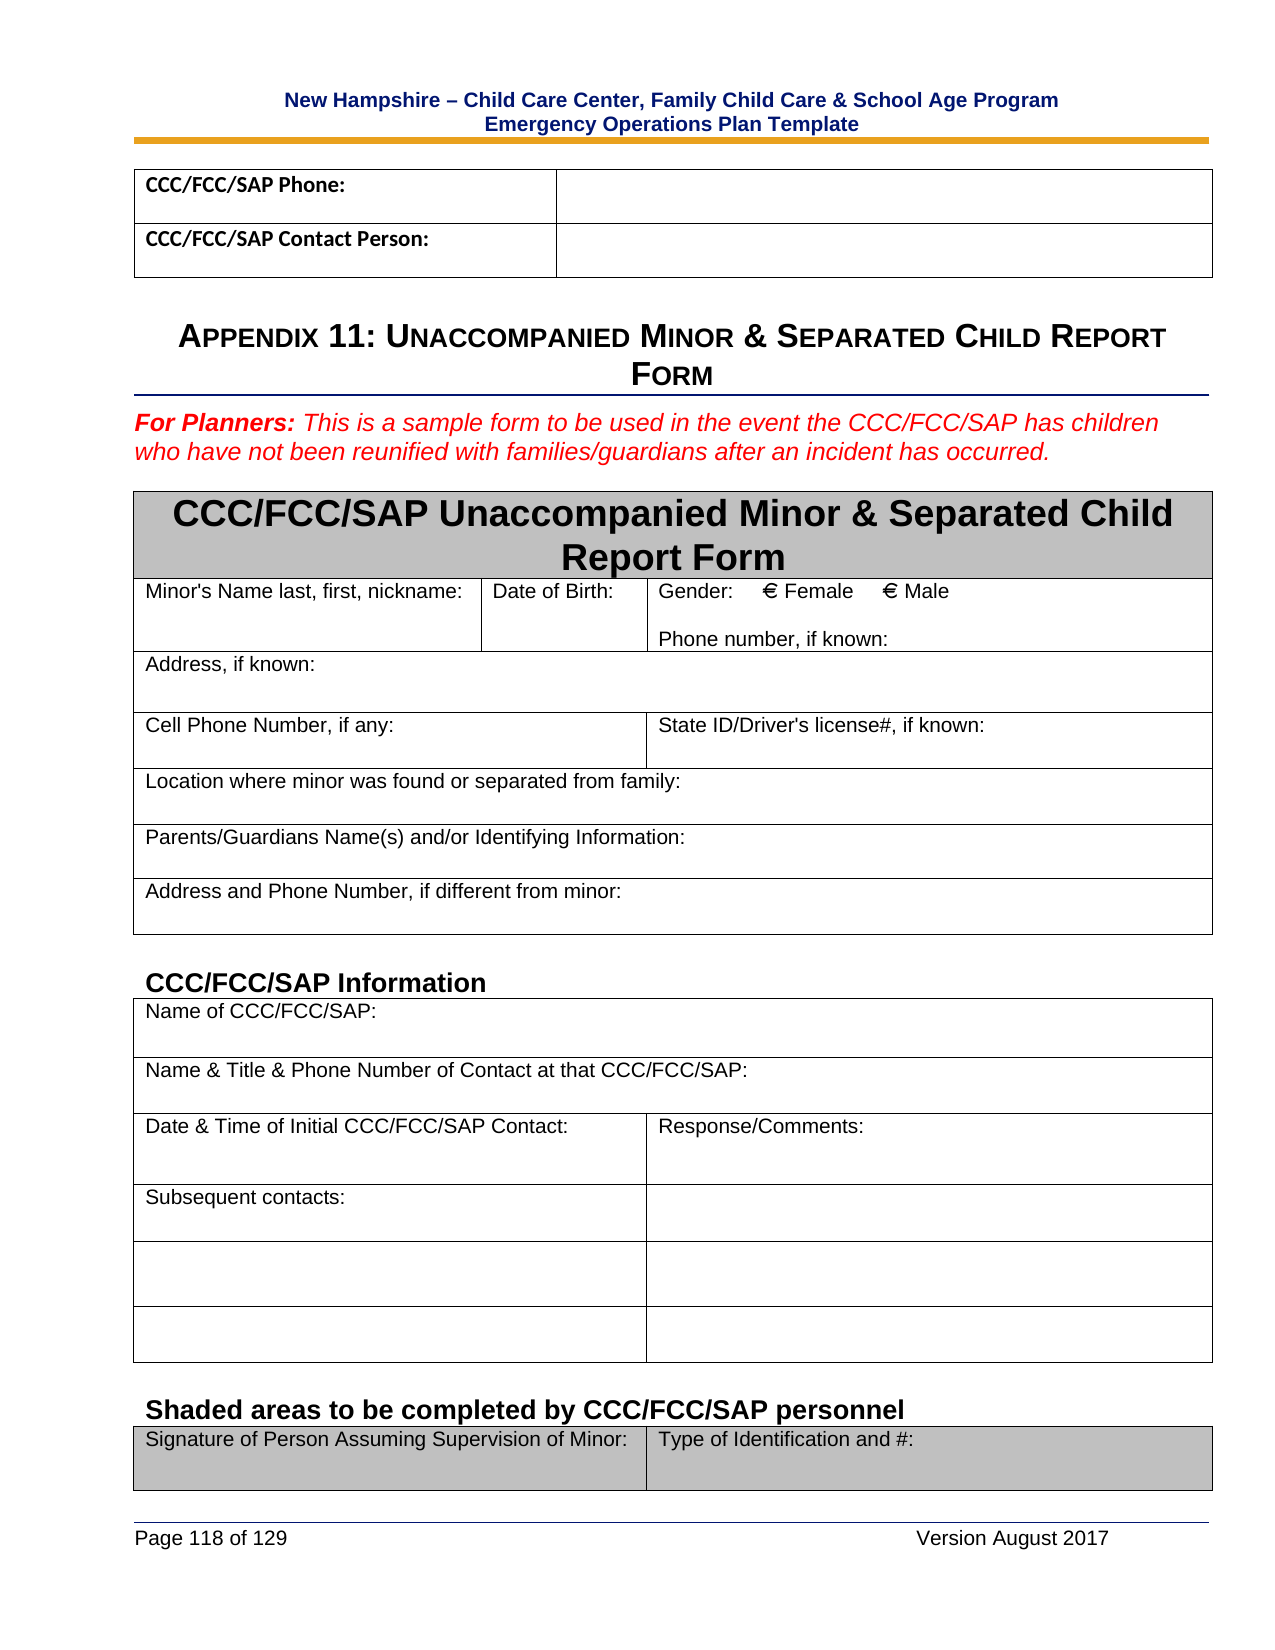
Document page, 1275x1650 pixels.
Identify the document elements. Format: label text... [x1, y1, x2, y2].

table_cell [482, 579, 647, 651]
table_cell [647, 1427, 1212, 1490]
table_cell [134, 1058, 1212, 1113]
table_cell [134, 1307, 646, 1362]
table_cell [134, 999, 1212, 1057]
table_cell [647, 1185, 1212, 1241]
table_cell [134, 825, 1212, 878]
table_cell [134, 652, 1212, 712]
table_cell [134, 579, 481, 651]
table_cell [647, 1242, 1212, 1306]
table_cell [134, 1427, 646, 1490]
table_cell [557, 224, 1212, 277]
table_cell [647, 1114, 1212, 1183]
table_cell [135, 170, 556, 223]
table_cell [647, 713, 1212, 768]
subtitle Appendix 11: Unaccompanied Minor & Separated Child Report Form [134, 316, 1209, 394]
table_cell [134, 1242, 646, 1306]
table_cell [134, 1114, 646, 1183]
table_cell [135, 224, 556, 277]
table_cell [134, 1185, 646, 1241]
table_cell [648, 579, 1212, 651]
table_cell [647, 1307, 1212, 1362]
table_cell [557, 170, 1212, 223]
text For Planners: This is a sample form to be used in the event the CCC/FCC/SAP has children who have not been reunified with families/guardians after an incident has occurred. [134, 408, 1209, 466]
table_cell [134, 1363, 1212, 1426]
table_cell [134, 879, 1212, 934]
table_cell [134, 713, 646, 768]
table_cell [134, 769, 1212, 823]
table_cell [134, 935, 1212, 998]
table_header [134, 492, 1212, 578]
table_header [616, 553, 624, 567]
